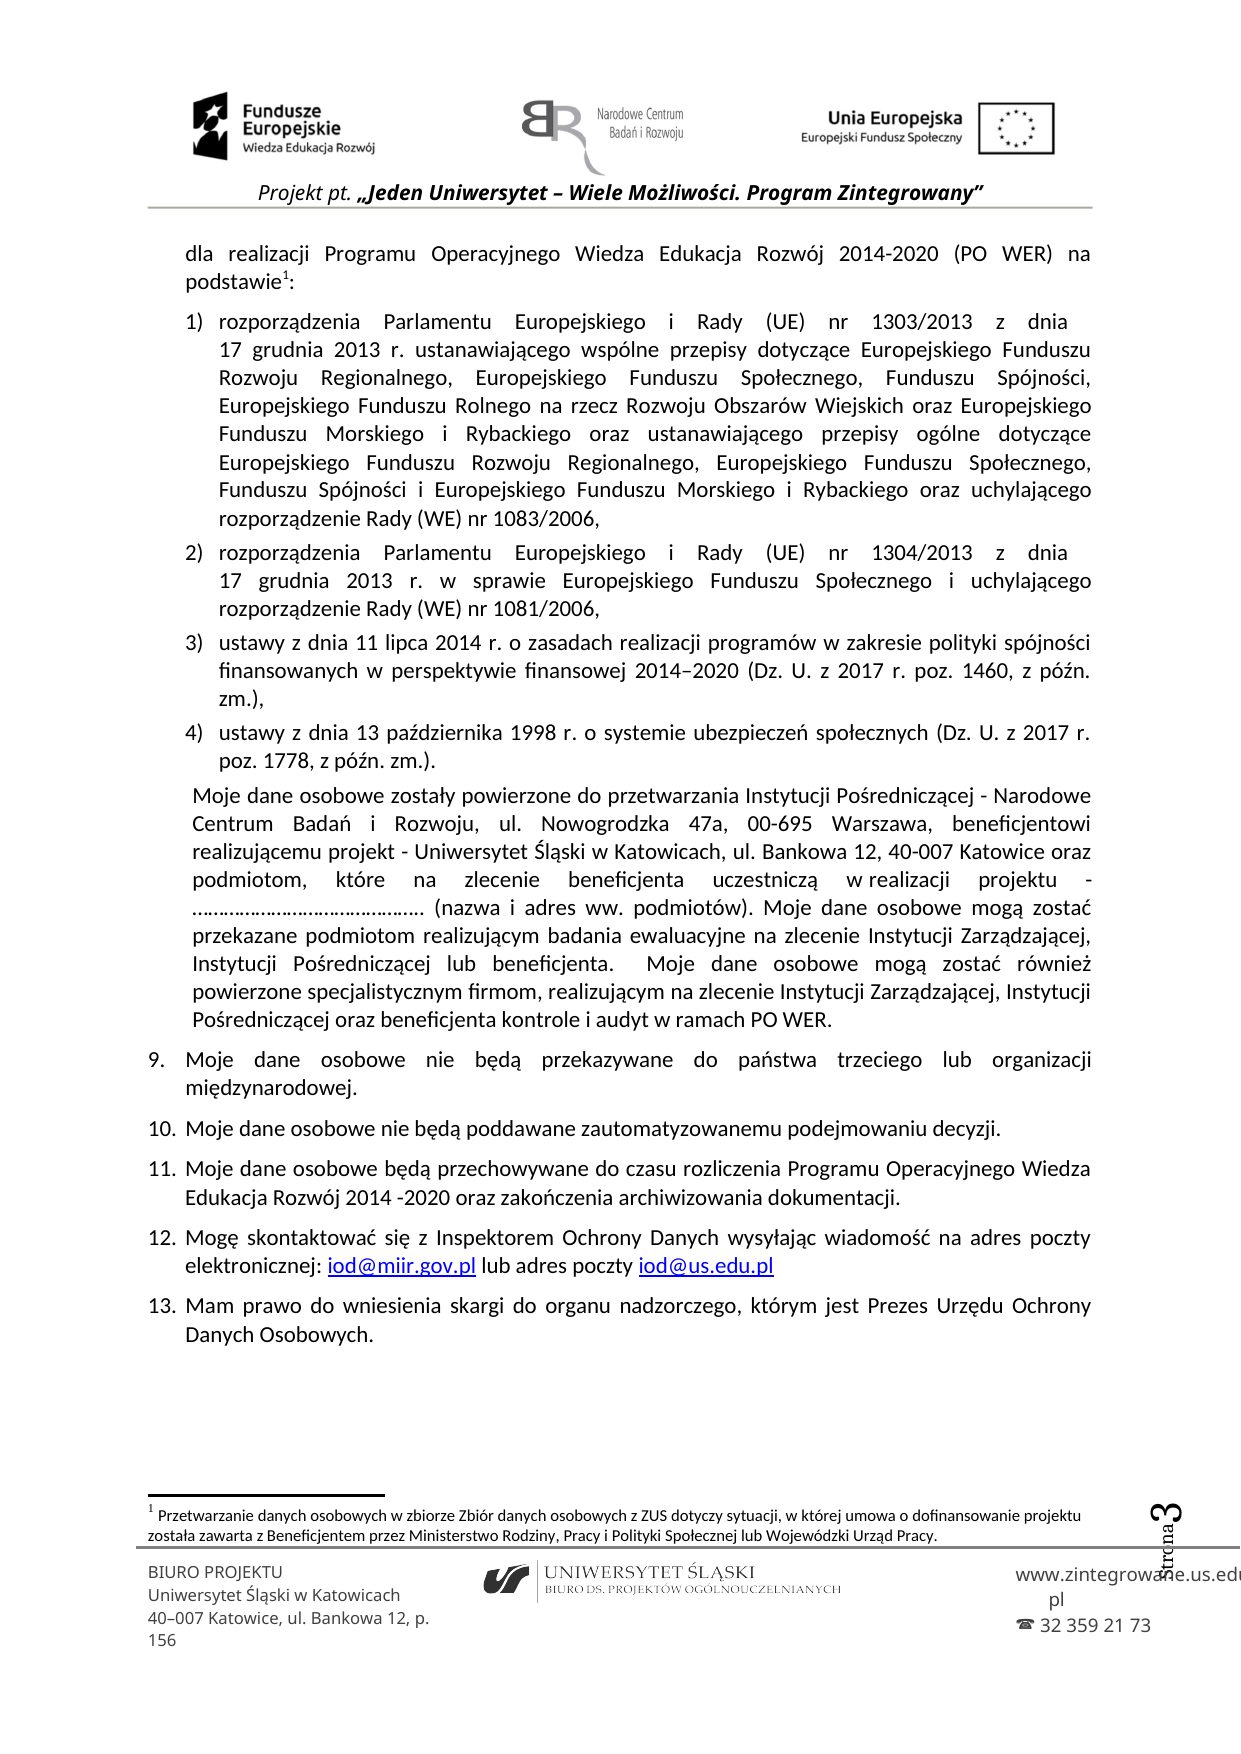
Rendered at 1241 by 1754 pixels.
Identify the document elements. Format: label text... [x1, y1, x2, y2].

list Mogę skontaktować się z Inspektorem Ochrony Danych wysyłając wiadomość na adres poczty elektronicznej: iod@miir.gov.pl lub adres poczty iod@us.edu.pl [148, 1223, 1093, 1279]
list rozporządzenia Parlamentu Europejskiego i Rady (UE) nr 1304/2013 z dnia 17 grudnia 2013 r. w sprawie Europejskiego Funduszu Społecznego i uchylającego rozporządzenie Rady (WE) nr 1081/2006, [185, 538, 1093, 622]
picture [175, 73, 1065, 179]
list Moje dane osobowe nie będą przekazywane do państwa trzeciego lub organizacji międzynarodowej. [148, 1046, 1093, 1102]
list Mam prawo do wniesienia skargi do organu nadzorczego, którym jest Prezes Urzędu Ochrony Danych Osobowych. [148, 1292, 1093, 1348]
list ustawy z dnia 11 lipca 2014 r. o zasadach realizacji programów w zakresie polityki spójności finansowanych w perspektywie finansowej 2014–2020 (Dz. U. z 2017 r. poz. 1460, z późn. zm.), [185, 628, 1093, 712]
list ustawy z dnia 13 października 1998 r. o systemie ubezpieczeń społecznych (Dz. U. z 2017 r. poz. 1778, z późn. zm.). [185, 718, 1093, 774]
list Moje dane osobowe nie będą poddawane zautomatyzowanemu podejmowaniu decyzji. [148, 1114, 1093, 1142]
text Moje dane osobowe zostały powierzone do przetwarzania Instytucji Pośredniczącej - Narodowe Centrum Badań i Rozwoju, ul. Nowogrodzka 47a, 00-695 Warszawa, beneficjentowi realizującemu projekt - Uniwersytet Śląski w Katowicach, ul. Bankowa 12, 40-007 Katowice oraz podmiotom, które na zlecenie beneficjenta uczestniczą w realizacji projektu - …………………………………….. (nazwa i adres ww. podmiotów). Moje dane osobowe mogą zostać przekazane podmiotom realizującym badania ewaluacyjne na zlecenie Instytucji Zarządzającej, Instytucji Pośredniczącej lub beneficjenta. Moje dane osobowe mogą zostać również powierzone specjalistycznym firmom, realizującym na zlecenie Instytucji Zarządzającej, Instytucji Pośredniczącej oraz beneficjenta kontrole i audyt w ramach PO WER. [192, 781, 1093, 1033]
list rozporządzenia Parlamentu Europejskiego i Rady (UE) nr 1303/2013 z dnia 17 grudnia 2013 r. ustanawiającego wspólne przepisy dotyczące Europejskiego Funduszu Rozwoju Regionalnego, Europejskiego Funduszu Społecznego, Funduszu Spójności, Europejskiego Funduszu Rolnego na rzecz Rozwoju Obszarów Wiejskich oraz Europejskiego Funduszu Morskiego i Rybackiego oraz ustanawiającego przepisy ogólne dotyczące Europejskiego Funduszu Rozwoju Regionalnego, Europejskiego Funduszu Społecznego, Funduszu Spójności i Europejskiego Funduszu Morskiego i Rybackiego oraz uchylającego rozporządzenie Rady (WE) nr 1083/2006, [185, 307, 1093, 532]
list Moje dane osobowe będą przechowywane do czasu rozliczenia Programu Operacyjnego Wiedza Edukacja Rozwój 2014 -2020 oraz zakończenia archiwizowania dokumentacji. [148, 1154, 1093, 1211]
